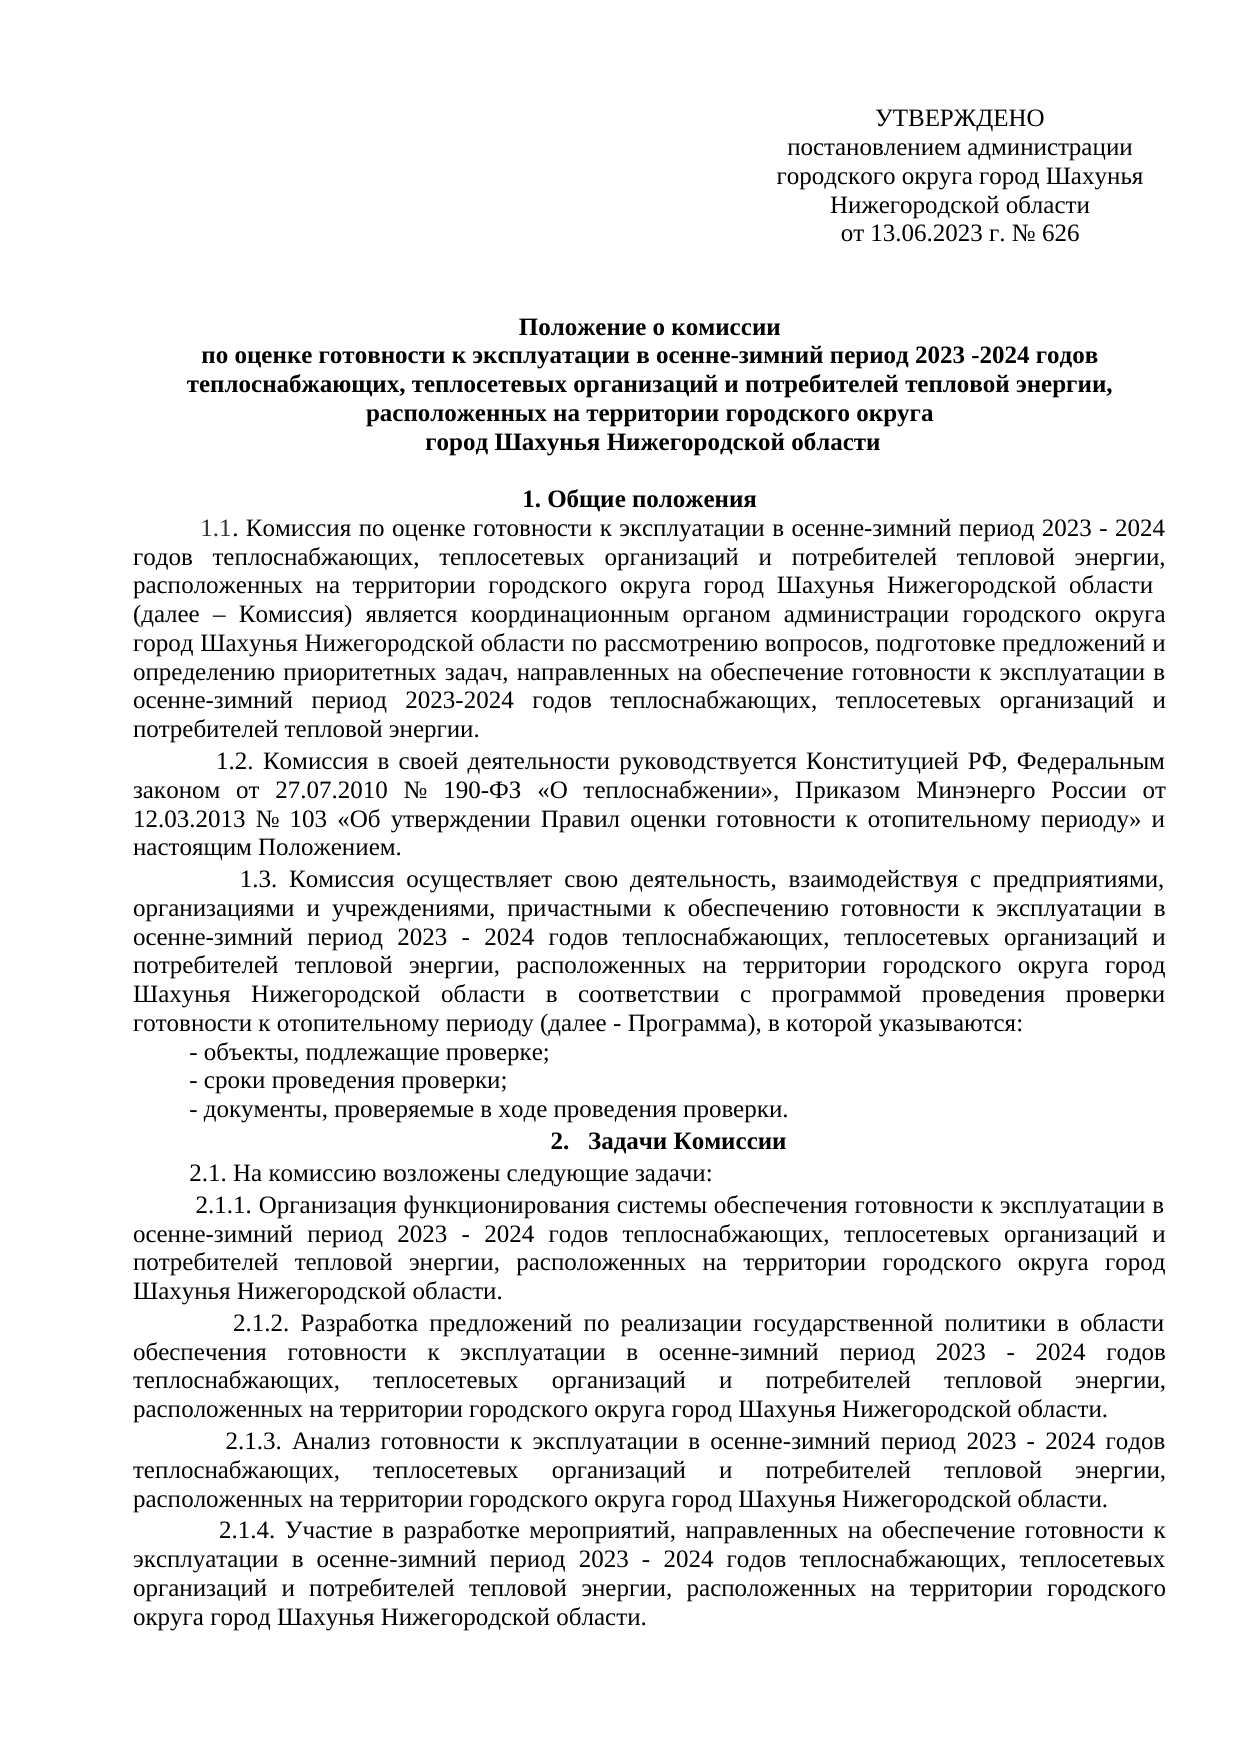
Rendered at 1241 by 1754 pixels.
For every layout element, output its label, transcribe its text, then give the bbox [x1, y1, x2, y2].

text Положение о комиссии [133, 312, 1167, 341]
text 2.1.3. Анализ готовности к эксплуатации в осенне-зимний период 2023 - 2024 годов теплоснабжающих, теплосетевых организаций и потребителей тепловой энергии, расположенных на территории городского округа город Шахунья Нижегородской области. [133, 1426, 1167, 1512]
text 2.1.4. Участие в разработке мероприятий, направленных на обеспечение готовности к эксплуатации в осенне-зимний период 2023 - 2024 годов теплоснабжающих, теплосетевых организаций и потребителей тепловой энергии, расположенных на территории городского округа город Шахунья Нижегородской области. [133, 1516, 1167, 1631]
text - объекты, подлежащие проверке; [133, 1037, 1167, 1066]
text городского округа город Шахунья [753, 161, 1167, 190]
text УТВЕРЖДЕНО [753, 103, 1167, 132]
text 2.1. На комиссию возложены следующие задачи: [133, 1158, 1167, 1187]
text 1. Общие положения [133, 484, 1167, 513]
text - сроки проведения проверки; [133, 1066, 1167, 1094]
list Задачи Комиссии [170, 1126, 1167, 1155]
text постановлением администрации [753, 132, 1167, 161]
text 2.1.1. Организация функционирования системы обеспечения готовности к эксплуатации в осенне-зимний период 2023 - 2024 годов теплоснабжающих, теплосетевых организаций и потребителей тепловой энергии, расположенных на территории городского округа город Шахунья Нижегородской области. [133, 1190, 1167, 1305]
text 1.2. Комиссия в своей деятельности руководствуется Конституцией РФ, Федеральным законом от 27.07.2010 № 190-ФЗ «О теплоснабжении», Приказом Минэнерго России от 12.03.2013 № 103 «Об утверждении Правил оценки готовности к отопительному периоду» и настоящим Положением. [133, 746, 1167, 861]
text - документы, проверяемые в ходе проведения проверки. [133, 1094, 1167, 1123]
text 2.1.2. Разработка предложений по реализации государственной политики в области обеспечения готовности к эксплуатации в осенне-зимний период 2023 - 2024 годов теплоснабжающих, теплосетевых организаций и потребителей тепловой энергии, расположенных на территории городского округа город Шахунья Нижегородской области. [133, 1308, 1167, 1423]
text Нижегородской области [753, 190, 1167, 218]
text по оценке готовности к эксплуатации в осенне-зимний период 2023 -2024 годов теплоснабжающих, теплосетевых организаций и потребителей тепловой энергии, расположенных на территории городского округа город Шахунья Нижегородской области [133, 341, 1167, 456]
text 1.1. Комиссия по оценке готовности к эксплуатации в осенне-зимний период 2023 - 2024 годов теплоснабжающих, теплосетевых организаций и потребителей тепловой энергии, расположенных на территории городского округа город Шахунья Нижегородской области (далее – Комиссия) является координационным органом администрации городского округа город Шахунья Нижегородской области по рассмотрению вопросов, подготовке предложений и определению приоритетных задач, направленных на обеспечение готовности к эксплуатации в осенне-зимний период 2023-2024 годов теплоснабжающих, теплосетевых организаций и потребителей тепловой энергии. [133, 513, 1167, 743]
text 1.3. Комиссия осуществляет свою деятельность, взаимодействуя с предприятиями, организациями и учреждениями, причастными к обеспечению готовности к эксплуатации в осенне-зимний период 2023 - 2024 годов теплоснабжающих, теплосетевых организаций и потребителей тепловой энергии, расположенных на территории городского округа город Шахунья Нижегородской области в соответствии с программой проведения проверки готовности к отопительному периоду (далее - Программа), в которой указываются: [133, 864, 1167, 1037]
text от 13.06.2023 г. № 626 [753, 218, 1167, 247]
